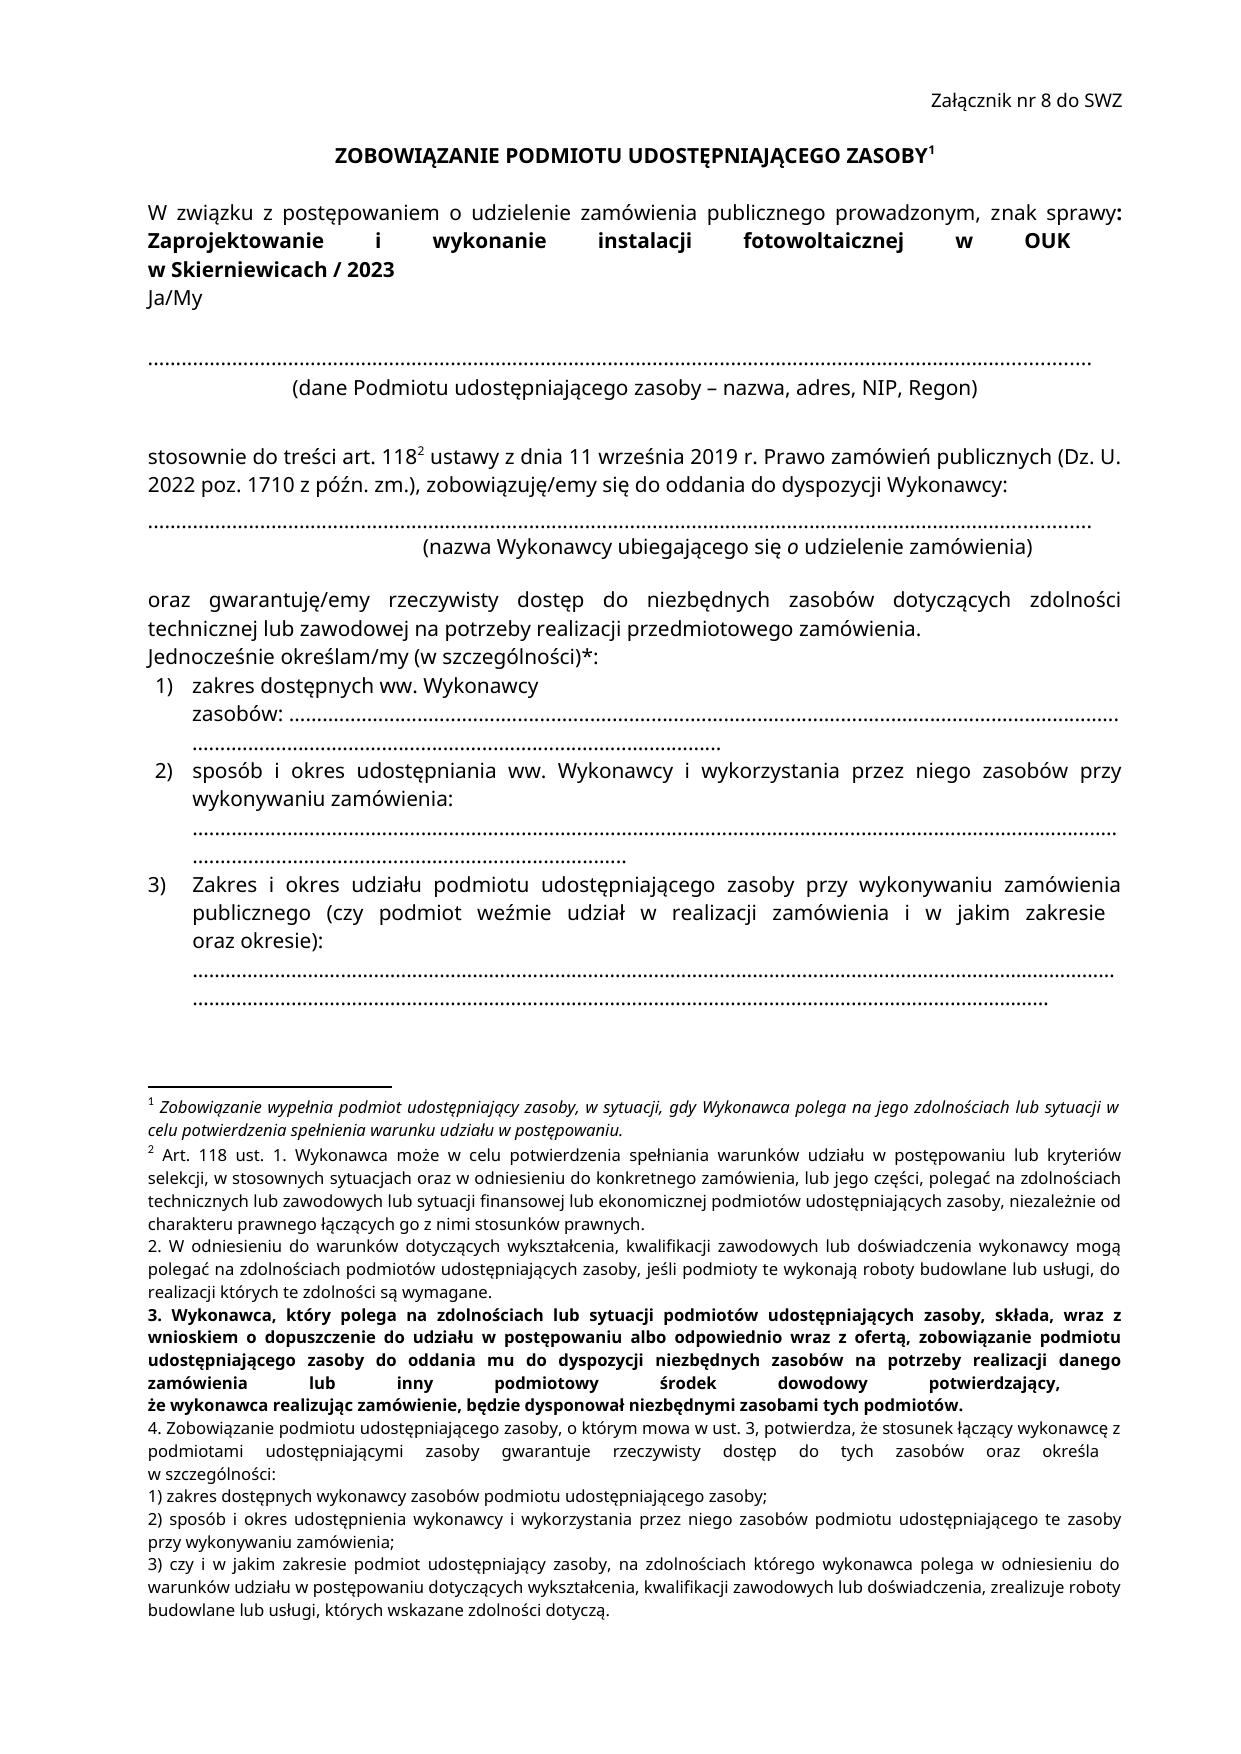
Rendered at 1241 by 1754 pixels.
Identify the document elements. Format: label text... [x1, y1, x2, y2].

text (nazwa Wykonawcy ubiegającego się o udzielenie zamówienia) [423, 532, 1122, 560]
list ……………………………………………………………………………………………………………………………………………………………………………………………………………………………………………………………………………………………… [192, 955, 1122, 1012]
list zakres dostępnych ww. Wykonawcy zasobów: .................................................................................................................................................................................................................................................... [155, 671, 1122, 756]
text Ja/My [148, 283, 1122, 312]
text Jednocześnie określam/my (w szczególności)*: [148, 642, 1122, 671]
text oraz gwarantuję/emy rzeczywisty dostęp do niezbędnych zasobów dotyczących zdolności technicznej lub zawodowej na potrzeby realizacji przedmiotowego zamówienia. [148, 585, 1122, 642]
list Zakres i okres udziału podmiotu udostępniającego zasoby przy wykonywaniu zamówienia publicznego (czy podmiot weźmie udział w realizacji zamówienia i w jakim zakresie oraz okresie): [148, 870, 1122, 955]
text (dane Podmiotu udostępniającego zasoby – nazwa, adres, NIP, Regon) [148, 373, 1122, 401]
text stosownie do treści art. 118 ustawy z dnia 11 września 2019 r. Prawo zamówień publicznych (Dz. U. 2022 poz. 1710 z późn. zm.), zobowiązuję/emy się do oddania do dyspozycji Wykonawcy: [148, 442, 1122, 499]
list sposób i okres udostępniania ww. Wykonawcy i wykorzystania przez niego zasobów przy wykonywaniu zamówienia: [154, 756, 1122, 813]
text Załącznik nr 8 do SWZ [148, 87, 1122, 113]
list .................................................................................................................................................................................................................................................... [192, 813, 1122, 870]
text ZOBOWIĄZANIE PODMIOTU UDOSTĘPNIAJĄCEGO ZASOBY [148, 141, 1122, 169]
text W związku z postępowaniem o udzielenie zamówienia publicznego prowadzonym, znak sprawy: Zaprojektowanie i wykonanie instalacji fotowoltaicznej w OUK w Skierniewicach / 2023 [148, 198, 1122, 283]
